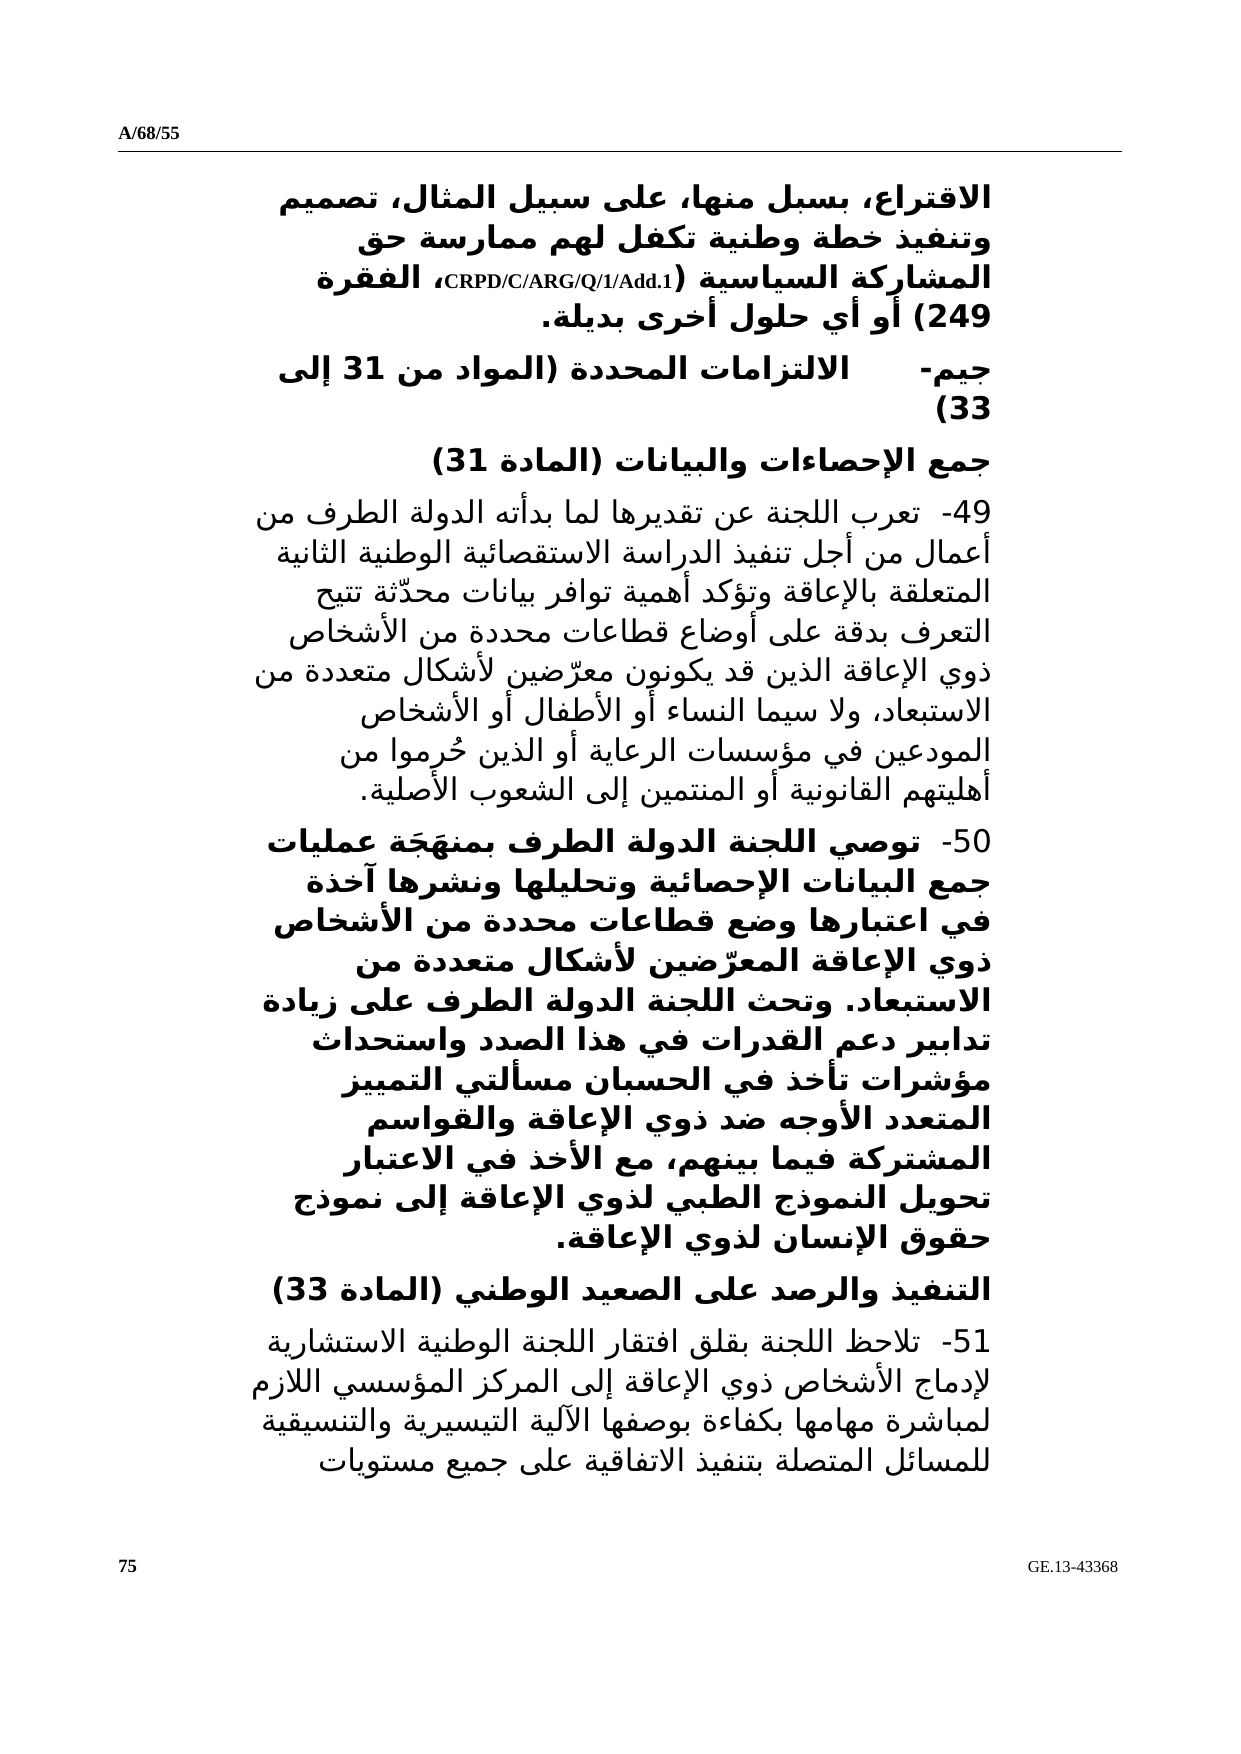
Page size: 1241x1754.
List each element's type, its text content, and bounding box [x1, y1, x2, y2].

text 49- تعرب اللجنة عن تقديرها لما بدأته الدولة الطرف من أعمال من أجل تنفيذ الدراسة الاستقصائية الوطنية الثانية المتعلقة بالإعاقة وتؤكد أهمية توافر بيانات محدّثة تتيح التعرف بدقة على أوضاع قطاعات محددة من الأشخاص ذوي الإعاقة الذين قد يكونون معرّضين لأشكال متعددة من الاستبعاد، ولا سيما النساء أو الأطفال أو الأشخاص المودعين في مؤسسات الرعاية أو الذين حُرموا من أهليتهم القانونية أو المنتمين إلى الشعوب الأصلية. [248, 492, 992, 808]
text 50- توصي اللجنة الدولة الطرف بمنهَجَة عمليات جمع البيانات الإحصائية وتحليلها ونشرها آخذة في اعتبارها وضع قطاعات محددة من الأشخاص ذوي الإعاقة المعرّضين لأشكال متعددة من الاستبعاد. وتحث اللجنة الدولة الطرف على زيادة تدابير دعم القدرات في هذا الصدد واستحداث مؤشرات تأخذ في الحسبان مسألتي التمييز المتعدد الأوجه ضد ذوي الإعاقة والقواسم المشتركة فيما بينهم، مع الأخذ في الاعتبار تحويل النموذج الطبي لذوي الإعاقة إلى نموذج حقوق الإنسان لذوي الإعاقة. [248, 821, 992, 1256]
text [248, 177, 992, 336]
text التنفيذ والرصد على الصعيد الوطني (المادة 33) [248, 1269, 992, 1308]
text جمع الإحصاءات والبيانات (المادة 31) [248, 440, 992, 479]
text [248, 1321, 992, 1479]
text جيم- الالتزامات المحددة (المواد من 31 إلى 33) [248, 348, 992, 427]
